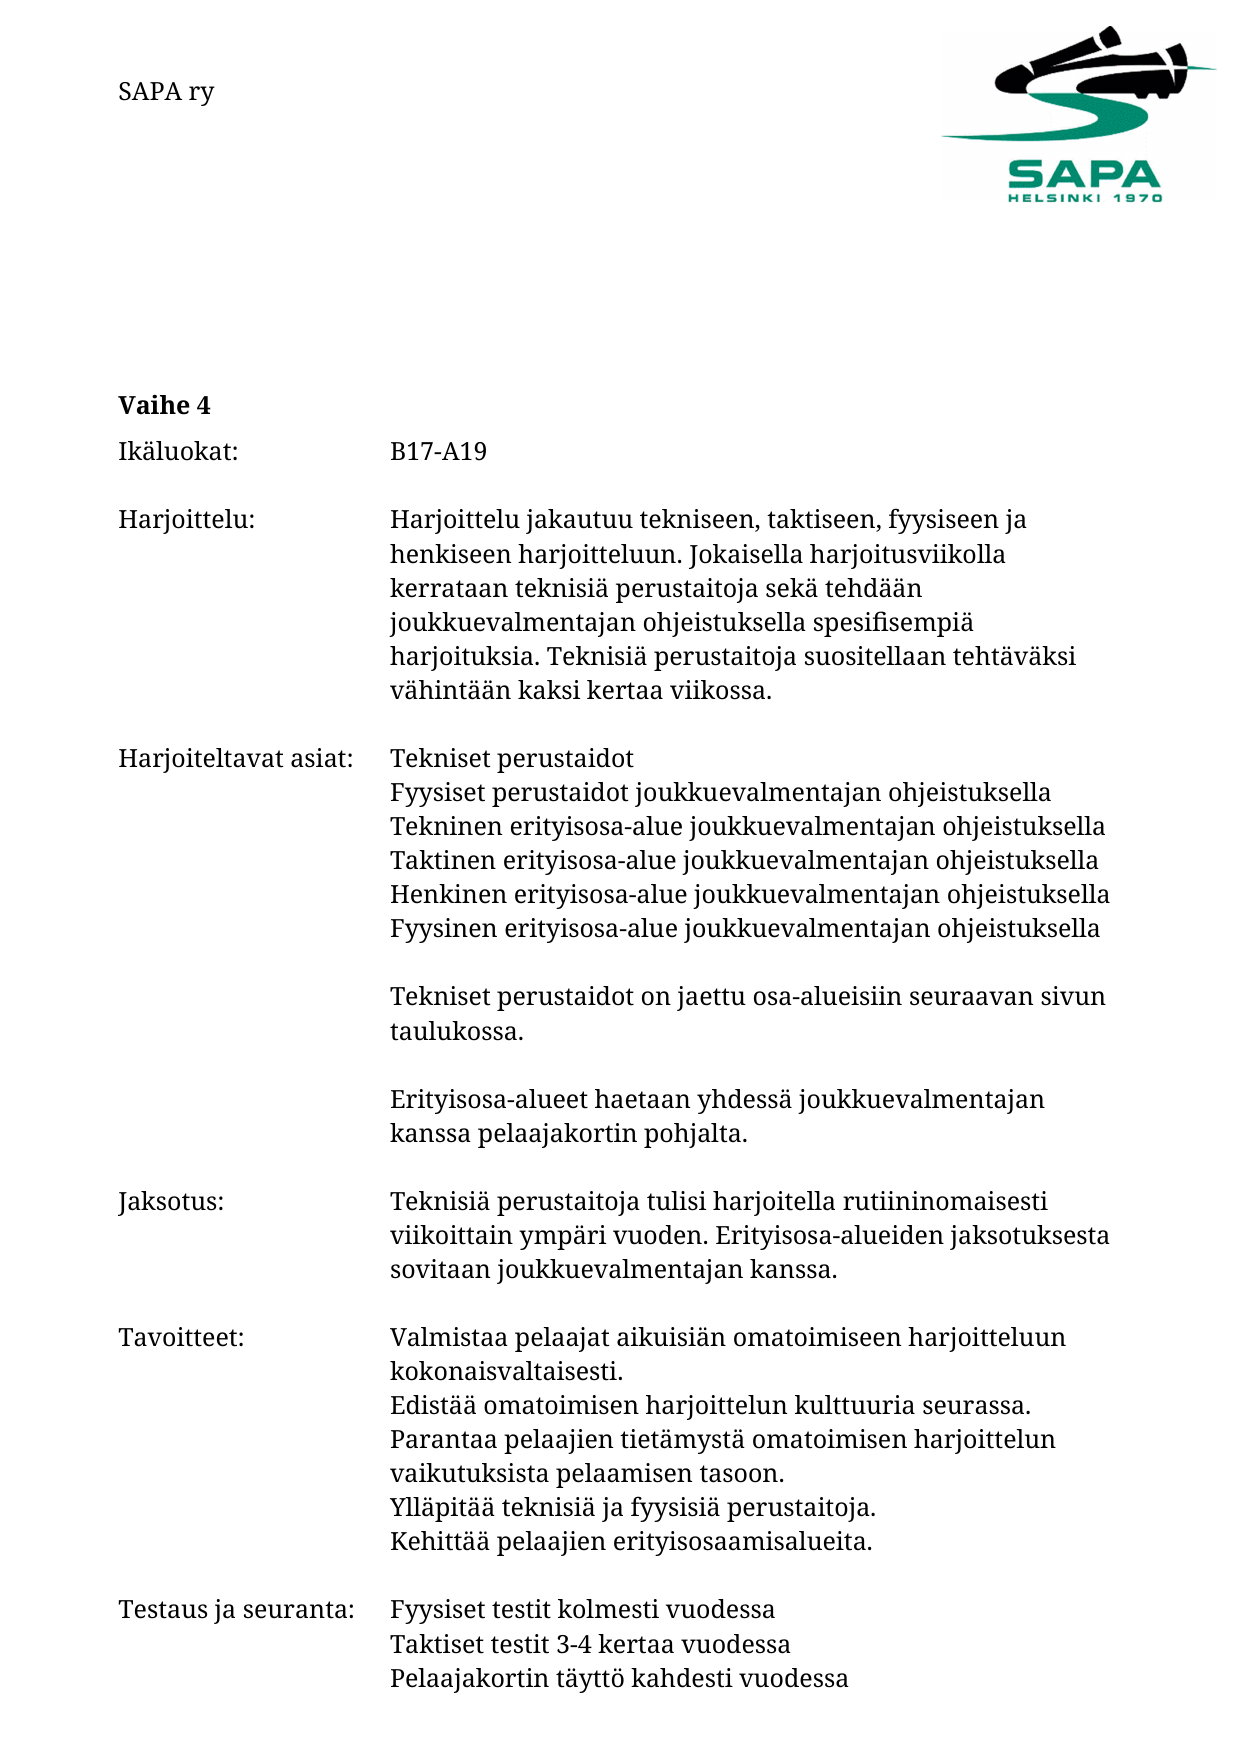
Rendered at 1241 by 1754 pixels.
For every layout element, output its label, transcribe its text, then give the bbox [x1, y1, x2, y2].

text Henkinen erityisosa-alue joukkuevalmentajan ohjeistuksella [118, 877, 1122, 911]
picture [940, 26, 1218, 203]
text Pelaajakortin täyttö kahdesti vuodessa [118, 1660, 1122, 1694]
text Taktiset testit 3-4 kertaa vuodessa [118, 1626, 1122, 1660]
text Taktinen erityisosa-alue joukkuevalmentajan ohjeistuksella [118, 843, 1122, 877]
text Erityisosa-alueet haetaan yhdessä joukkuevalmentajan kanssa pelaajakortin pohjalta. [118, 1081, 1122, 1149]
text Tekninen erityisosa-alue joukkuevalmentajan ohjeistuksella [118, 809, 1122, 843]
text Harjoiteltavat asiat: Tekniset perustaidot [118, 741, 1122, 775]
text Fyysiset perustaidot joukkuevalmentajan ohjeistuksella [118, 775, 1122, 809]
text Edistää omatoimisen harjoittelun kulttuuria seurassa. [118, 1388, 1122, 1422]
text Ikäluokat: B17-A19 [118, 434, 1122, 468]
text Kehittää pelaajien erityisosaamisalueita. [118, 1524, 1122, 1558]
text Tekniset perustaidot on jaettu osa-alueisiin seuraavan sivun taulukossa. [118, 979, 1122, 1047]
text Harjoittelu: Harjoittelu jakautuu tekniseen, taktiseen, fyysiseen ja henkiseen harjoitteluun. Jokaisella harjoitusviikolla kerrataan teknisiä perustaitoja sekä tehdään joukkuevalmentajan ohjeistuksella spesifisempiä harjoituksia. Teknisiä perustaitoja suositellaan tehtäväksi vähintään kaksi kertaa viikossa. [118, 502, 1122, 707]
text Fyysinen erityisosa-alue joukkuevalmentajan ohjeistuksella [118, 911, 1122, 945]
text Ylläpitää teknisiä ja fyysisiä perustaitoja. [118, 1490, 1122, 1524]
text Tavoitteet: Valmistaa pelaajat aikuisiän omatoimiseen harjoitteluun kokonaisvaltaisesti. [118, 1320, 1122, 1388]
text Testaus ja seuranta: Fyysiset testit kolmesti vuodessa [118, 1592, 1122, 1626]
text Parantaa pelaajien tietämystä omatoimisen harjoittelun vaikutuksista pelaamisen tasoon. [118, 1422, 1122, 1490]
subtitle Vaihe 4 [118, 387, 1122, 422]
text Jaksotus: Teknisiä perustaitoja tulisi harjoitella rutiininomaisesti viikoittain ympäri vuoden. Erityisosa-alueiden jaksotuksesta sovitaan joukkuevalmentajan kanssa. [118, 1183, 1122, 1286]
